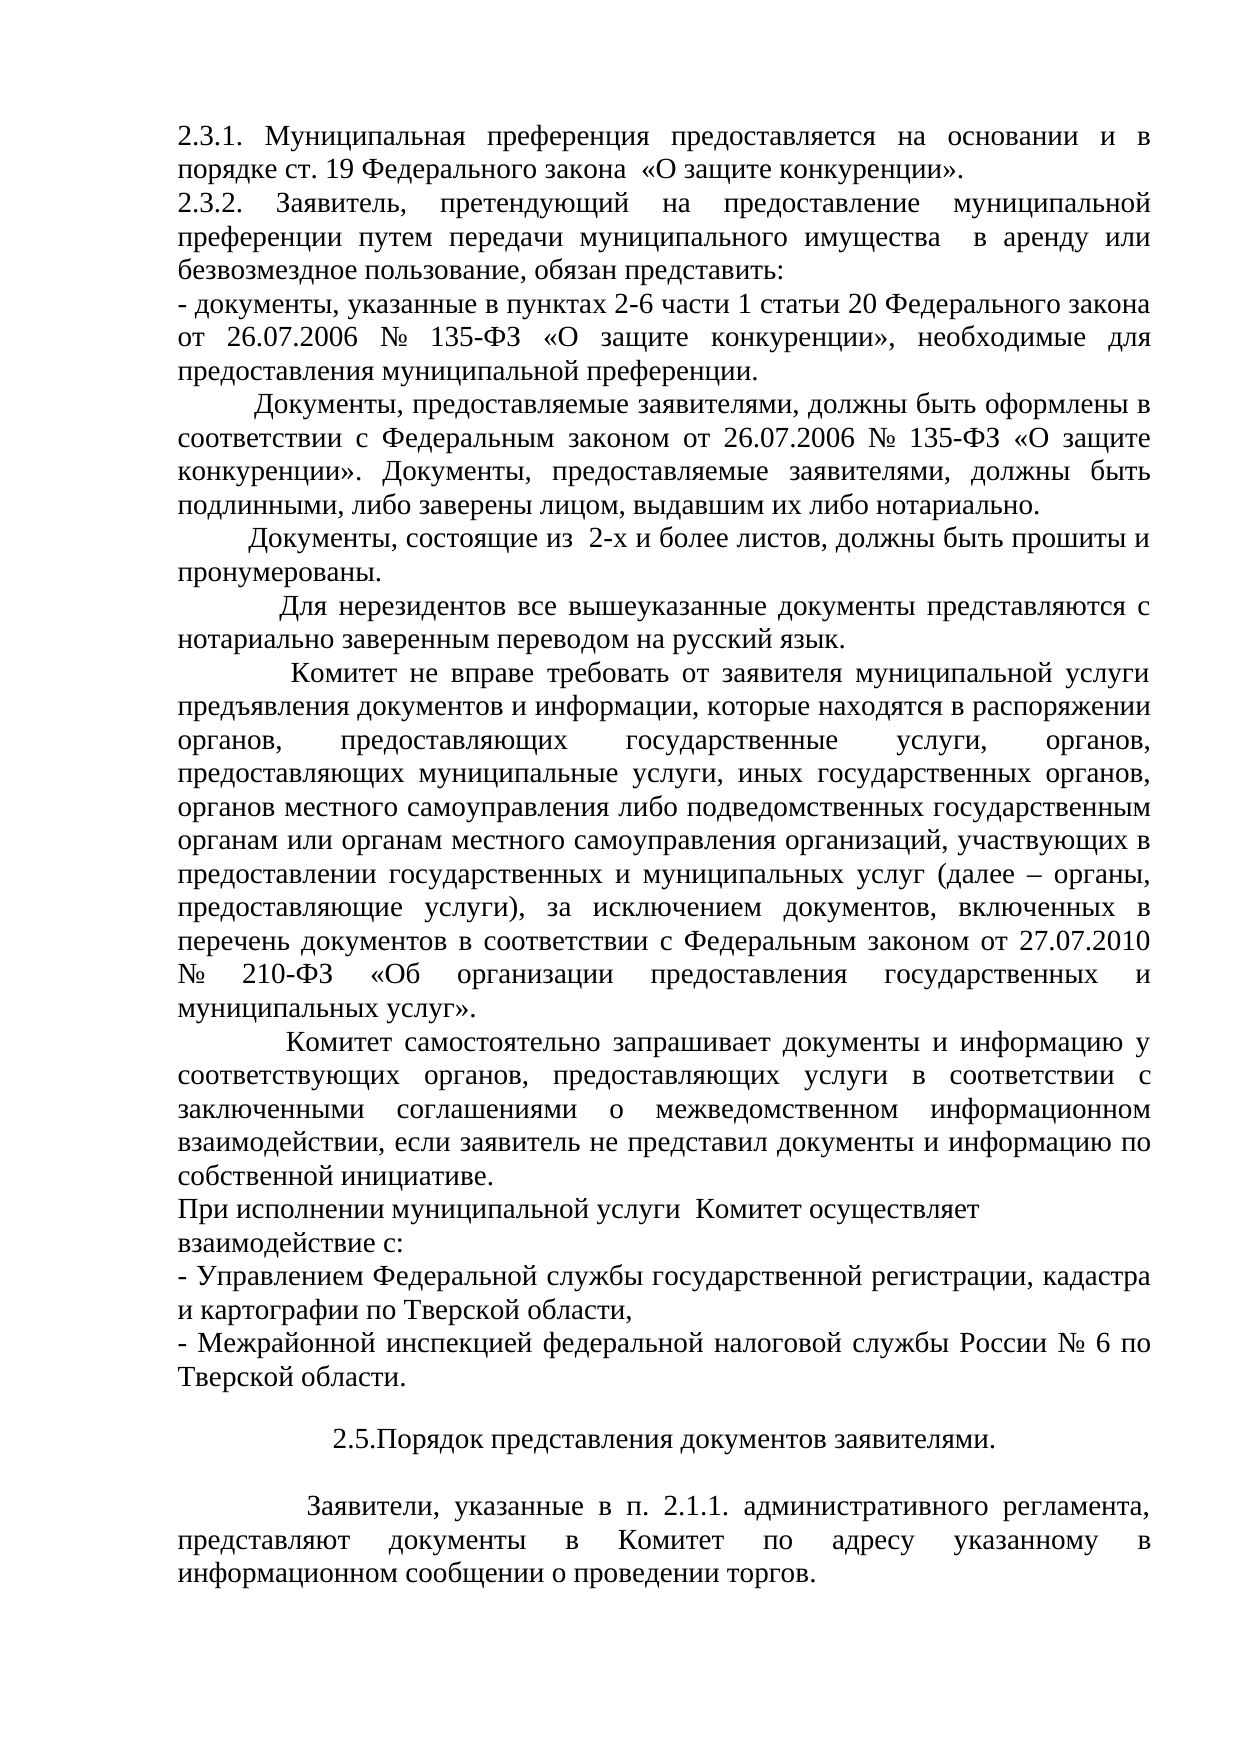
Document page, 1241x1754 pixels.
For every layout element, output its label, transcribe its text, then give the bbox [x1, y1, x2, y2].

text Заявители, указанные в п. 2.1.1. административного регламента, представляют документы в Комитет по адресу указанному в информационном сообщении о проведении торгов. [177, 1488, 1152, 1589]
text 2.5.Порядок представления документов заявителями. [177, 1421, 1152, 1455]
text Документы, состоящие из 2-х и более листов, должны быть прошиты и пронумерованы. [177, 521, 1152, 588]
text Для нерезидентов все вышеуказанные документы представляются с нотариально заверенным переводом на русский язык. [177, 588, 1152, 655]
text - Управлением Федеральной службы государственной регистрации, кадастра и картографии по Тверской области, [177, 1258, 1152, 1326]
text 2.3.1. Муниципальная преференция предоставляется на основании и в порядке ст. 19 Федерального закона «О защите конкуренции». [177, 118, 1152, 185]
text При исполнении муниципальной услуги Комитет осуществляет взаимодействие с: [177, 1191, 1152, 1258]
text Комитет не вправе требовать от заявителя муниципальной услуги предъявления документов и информации, которые находятся в распоряжении органов, предоставляющих государственные услуги, органов, предоставляющих муниципальные услуги, иных государственных органов, органов местного самоуправления либо подведомственных государственным органам или органам местного самоуправления организаций, участвующих в предоставлении государственных и муниципальных услуг (далее – органы, предоставляющие услуги), за исключением документов, включенных в перечень документов в соответствии с Федеральным законом от 27.07.2010 № 210-ФЗ «Об организации предоставления государственных и муниципальных услуг». [177, 655, 1152, 1024]
text - Межрайонной инспекцией федеральной налоговой службы России № 6 по Тверской области. [177, 1326, 1152, 1393]
text Комитет самостоятельно запрашивает документы и информацию у соответствующих органов, предоставляющих услуги в соответствии с заключенными соглашениями о межведомственном информационном взаимодействии, если заявитель не представил документы и информацию по собственной инициативе. [177, 1024, 1152, 1191]
text 2.3.2. Заявитель, претендующий на предоставление муниципальной преференции путем передачи муниципального имущества в аренду или безвозмездное пользование, обязан представить: [177, 185, 1152, 286]
text - документы, указанные в пунктах 2-6 части 1 статьи 20 Федерального закона от 26.07.2006 № 135-ФЗ «О защите конкуренции», необходимые для предоставления муниципальной преференции. [177, 286, 1152, 386]
text Документы, предоставляемые заявителями, должны быть оформлены в соответствии с Федеральным законом от 26.07.2006 № 135-ФЗ «О защите конкуренции». Документы, предоставляемые заявителями, должны быть подлинными, либо заверены лицом, выдавшим их либо нотариально. [177, 386, 1152, 521]
